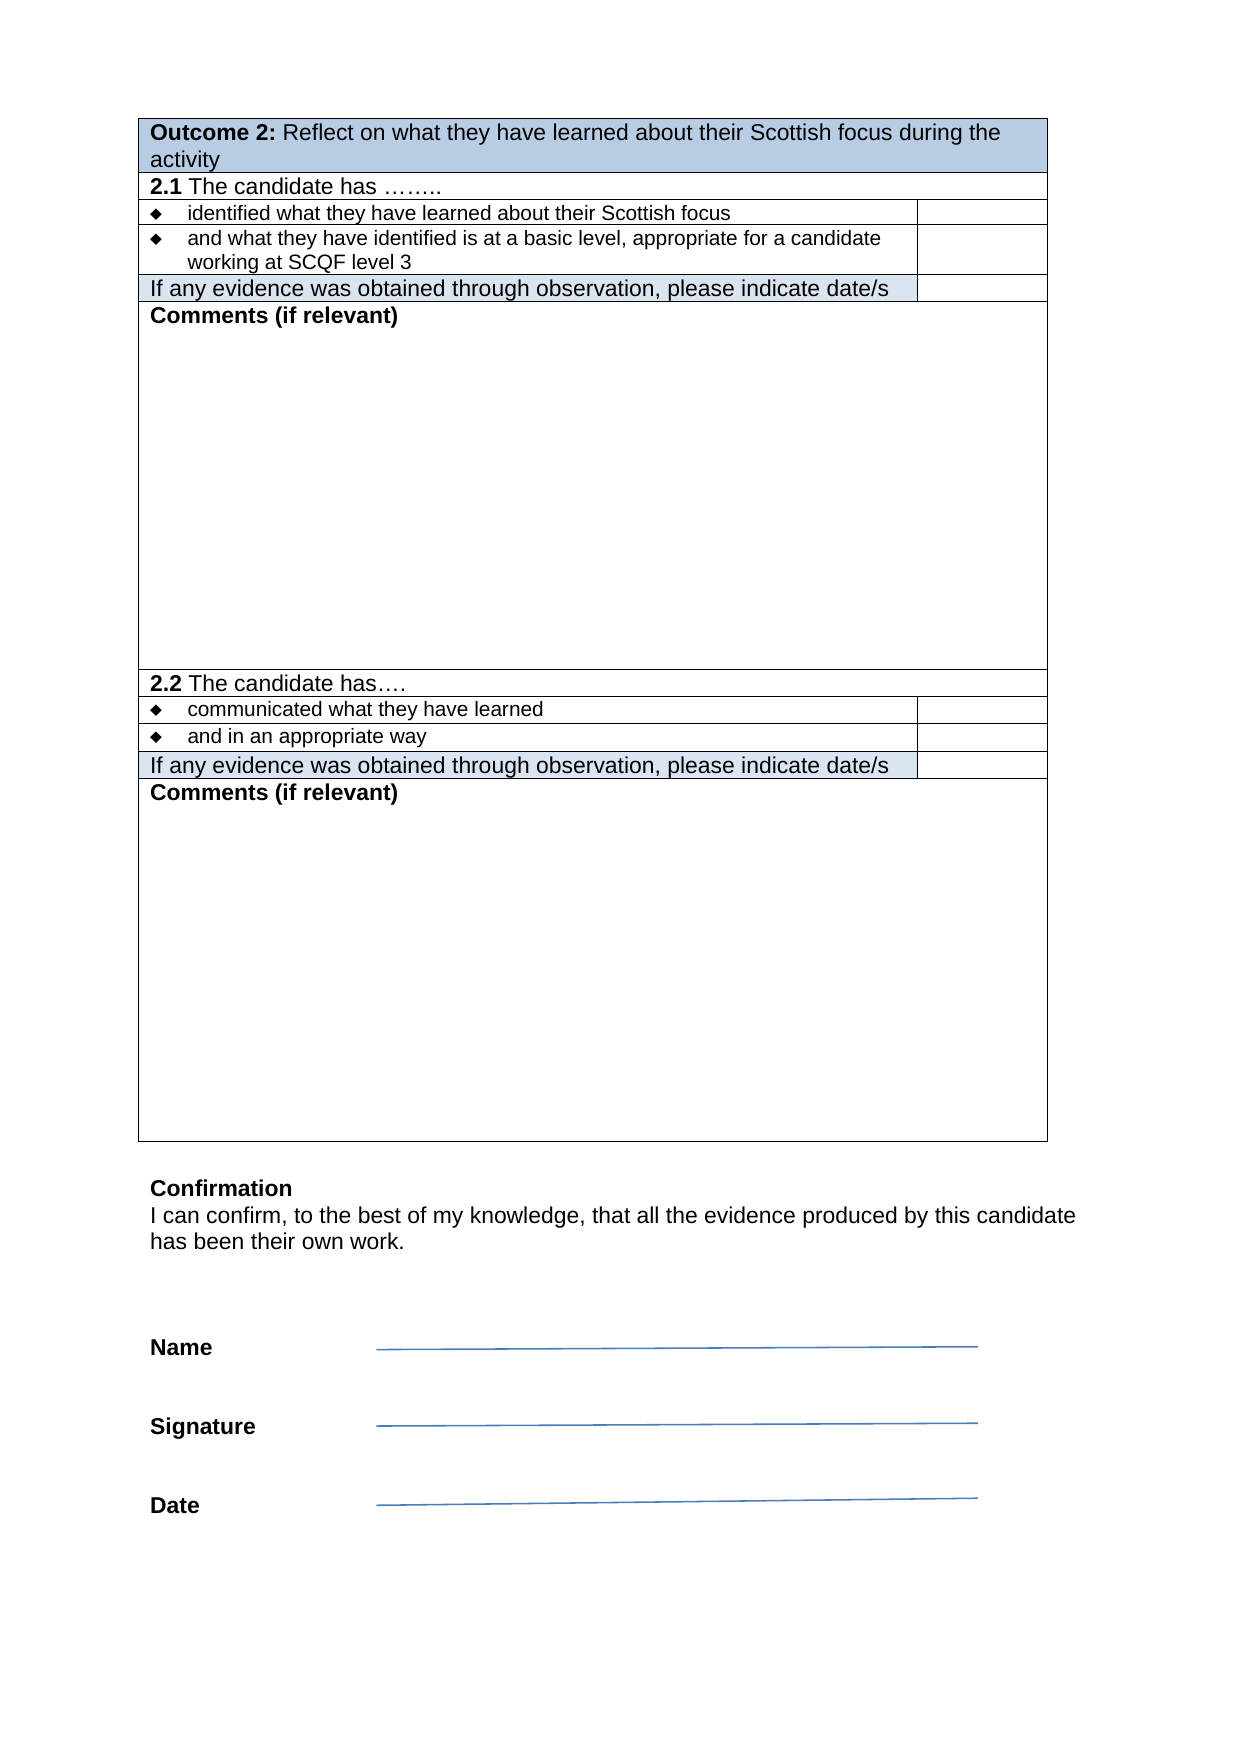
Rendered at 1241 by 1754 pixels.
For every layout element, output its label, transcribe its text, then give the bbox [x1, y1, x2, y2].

table_cell 2.2 The candidate has…. [139, 670, 1047, 696]
table_cell [918, 200, 1047, 224]
table_cell If any evidence was obtained through observation, please indicate date/s [139, 275, 917, 301]
table_cell and in an appropriate way [139, 724, 917, 751]
table_cell [918, 724, 1047, 751]
text Date [150, 1492, 1090, 1518]
text Confirmation [150, 1175, 1090, 1202]
text Name [150, 1333, 1090, 1360]
table_cell [918, 752, 1047, 778]
table_cell identified what they have learned about their Scottish focus [139, 200, 917, 224]
text I can confirm, to the best of my knowledge, that all the evidence produced by this candidate has been their own work. [150, 1202, 1090, 1254]
text Signature [150, 1413, 1090, 1439]
table_cell [918, 275, 1047, 301]
table_cell 2.1 The candidate has …….. [139, 173, 1047, 199]
table_cell [918, 225, 1047, 273]
table_cell If any evidence was obtained through observation, please indicate date/s [139, 752, 917, 778]
table_cell communicated what they have learned [139, 697, 917, 723]
table_cell [918, 697, 1047, 723]
table_cell Comments (if relevant) [139, 779, 1047, 1141]
table_header Outcome 2: Reflect on what they have learned about their Scottish focus during the activity [139, 119, 1047, 172]
table_cell Comments (if relevant) [139, 302, 1047, 668]
table_cell and what they have identified is at a basic level, appropriate for a candidate working at SCQF level 3 [139, 225, 917, 273]
